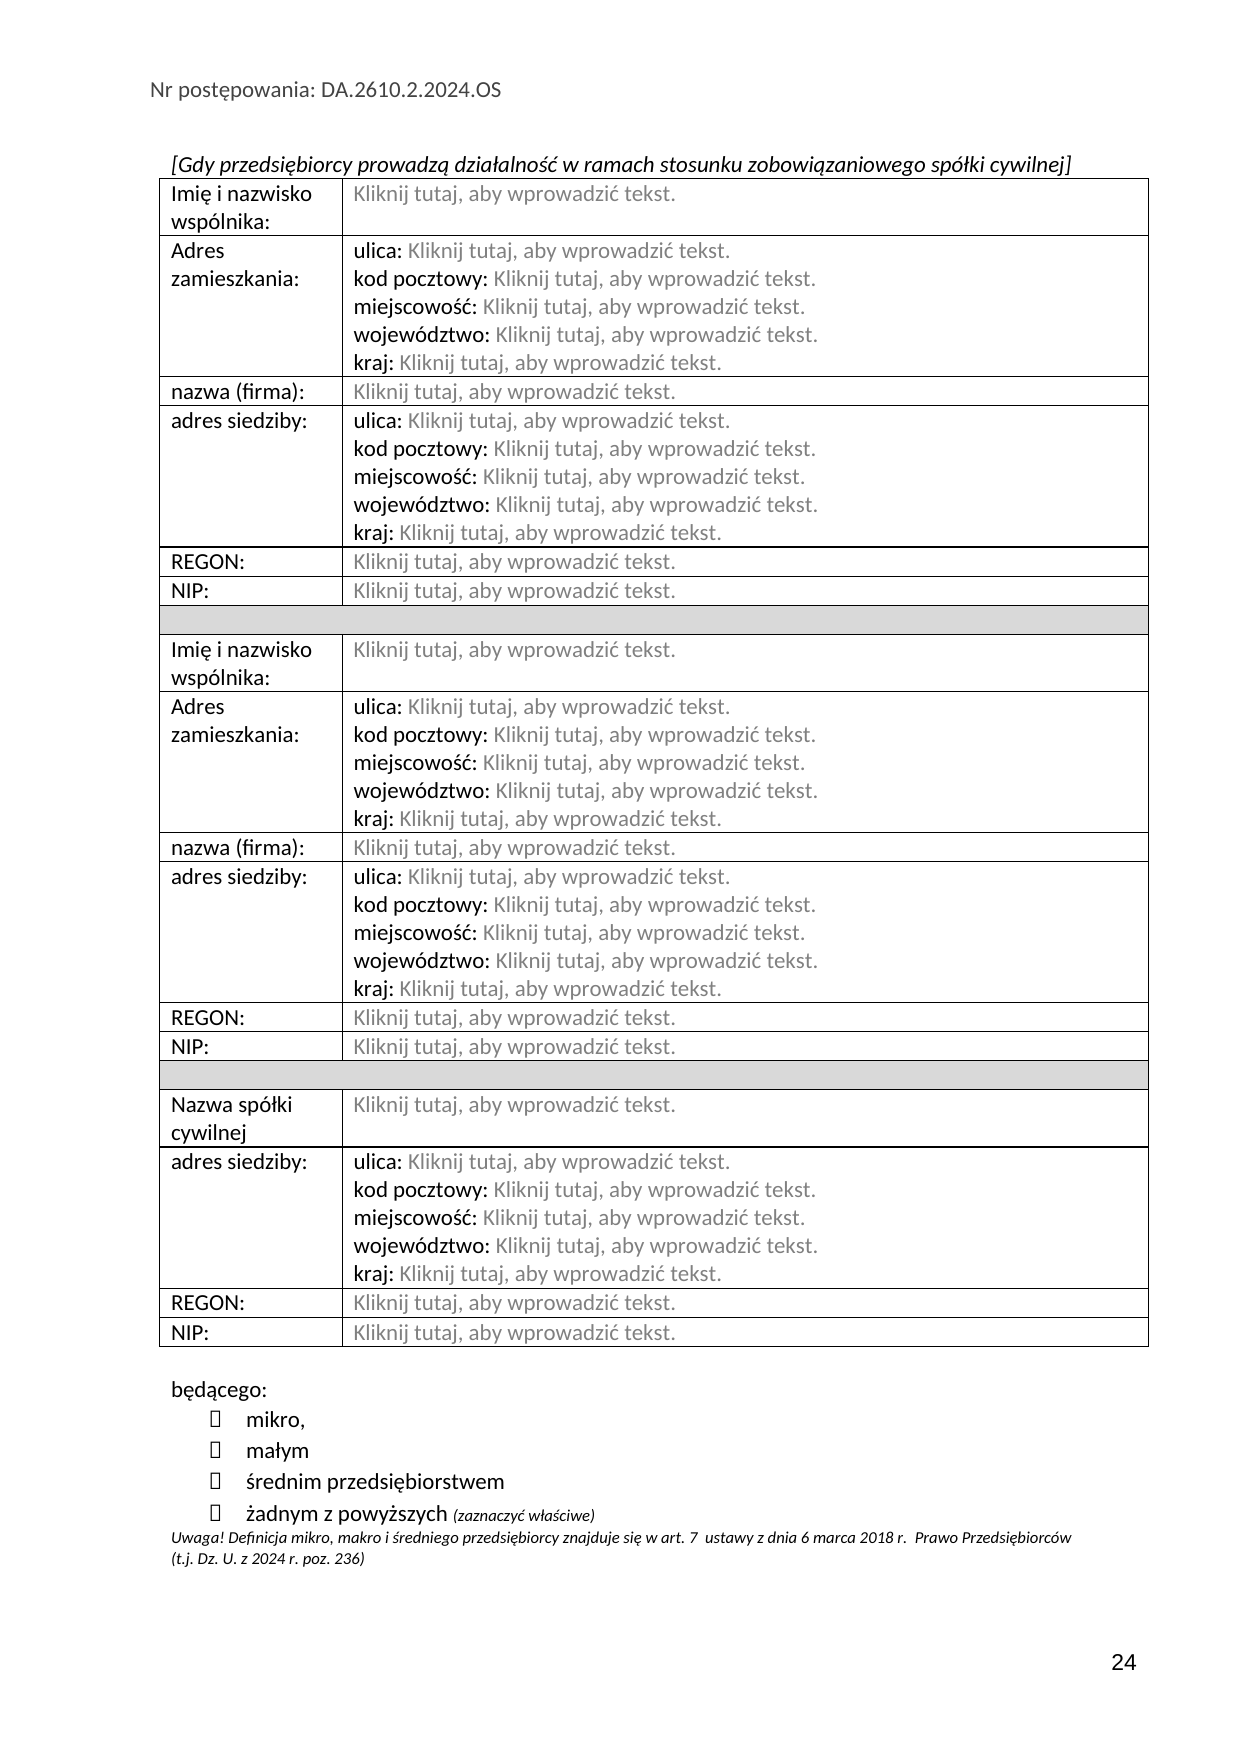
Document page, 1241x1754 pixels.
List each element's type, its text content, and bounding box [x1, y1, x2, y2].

table_cell adres siedziby: [160, 406, 342, 546]
table_cell [343, 1318, 1148, 1346]
table_cell [343, 1090, 1148, 1146]
table_cell [343, 577, 1148, 604]
table_cell [343, 833, 1148, 861]
list mikro, [208, 1403, 1137, 1434]
table_cell [343, 635, 1148, 691]
table_cell [343, 377, 1148, 405]
table_cell [160, 1061, 1148, 1089]
table_cell NIP: [160, 577, 342, 604]
table_cell nazwa (firma): [160, 377, 342, 405]
table_cell Adres zamieszkania: [160, 236, 342, 376]
table_cell Nazwa spółki cywilnej [160, 1090, 342, 1146]
table_cell adres siedziby: [160, 1148, 342, 1287]
table_cell ulica: kod pocztowy: miejscowość: województwo: kraj: [343, 1148, 1148, 1287]
text [Gdy przedsiębiorcy prowadzą działalność w ramach stosunku zobowiązaniowego spółki cywilnej] [171, 150, 1137, 178]
table_cell [343, 548, 1148, 576]
table_cell NIP: [160, 1032, 342, 1060]
list średnim przedsiębiorstwem [208, 1465, 1137, 1496]
table_cell REGON: [160, 1003, 342, 1031]
table_cell [343, 1003, 1148, 1031]
table_cell [343, 1289, 1148, 1317]
table_cell REGON: [160, 1289, 342, 1317]
table_header Imię i nazwisko wspólnika: [160, 179, 342, 235]
table_cell [160, 606, 1148, 634]
table_cell Imię i nazwisko wspólnika: [160, 635, 342, 691]
table_cell [343, 1032, 1148, 1060]
text będącego: [171, 1375, 1137, 1403]
table_cell Adres zamieszkania: [160, 692, 342, 832]
table_cell ulica: kod pocztowy: miejscowość: województwo: kraj: [343, 406, 1148, 546]
table_cell adres siedziby: [160, 862, 342, 1002]
table_cell nazwa (firma): [160, 833, 342, 861]
table_cell NIP: [160, 1318, 342, 1346]
list żadnym z powyższych (zaznaczyć właściwe) [208, 1496, 1137, 1528]
table_cell REGON: [160, 548, 342, 576]
table_cell ulica: kod pocztowy: miejscowość: województwo: kraj: [343, 692, 1148, 832]
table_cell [343, 236, 1148, 376]
text Uwaga! Definicja mikro, makro i średniego przedsiębiorcy znajduje się w art. 7 ustawy z dnia 6 marca 2018 r. Prawo Przedsiębiorców (t.j. Dz. U. z 2024 r. poz. 236) [171, 1528, 1137, 1568]
list małym [208, 1434, 1137, 1465]
table_header [343, 179, 1148, 235]
table_cell ulica: kod pocztowy: miejscowość: województwo: kraj: [343, 862, 1148, 1002]
